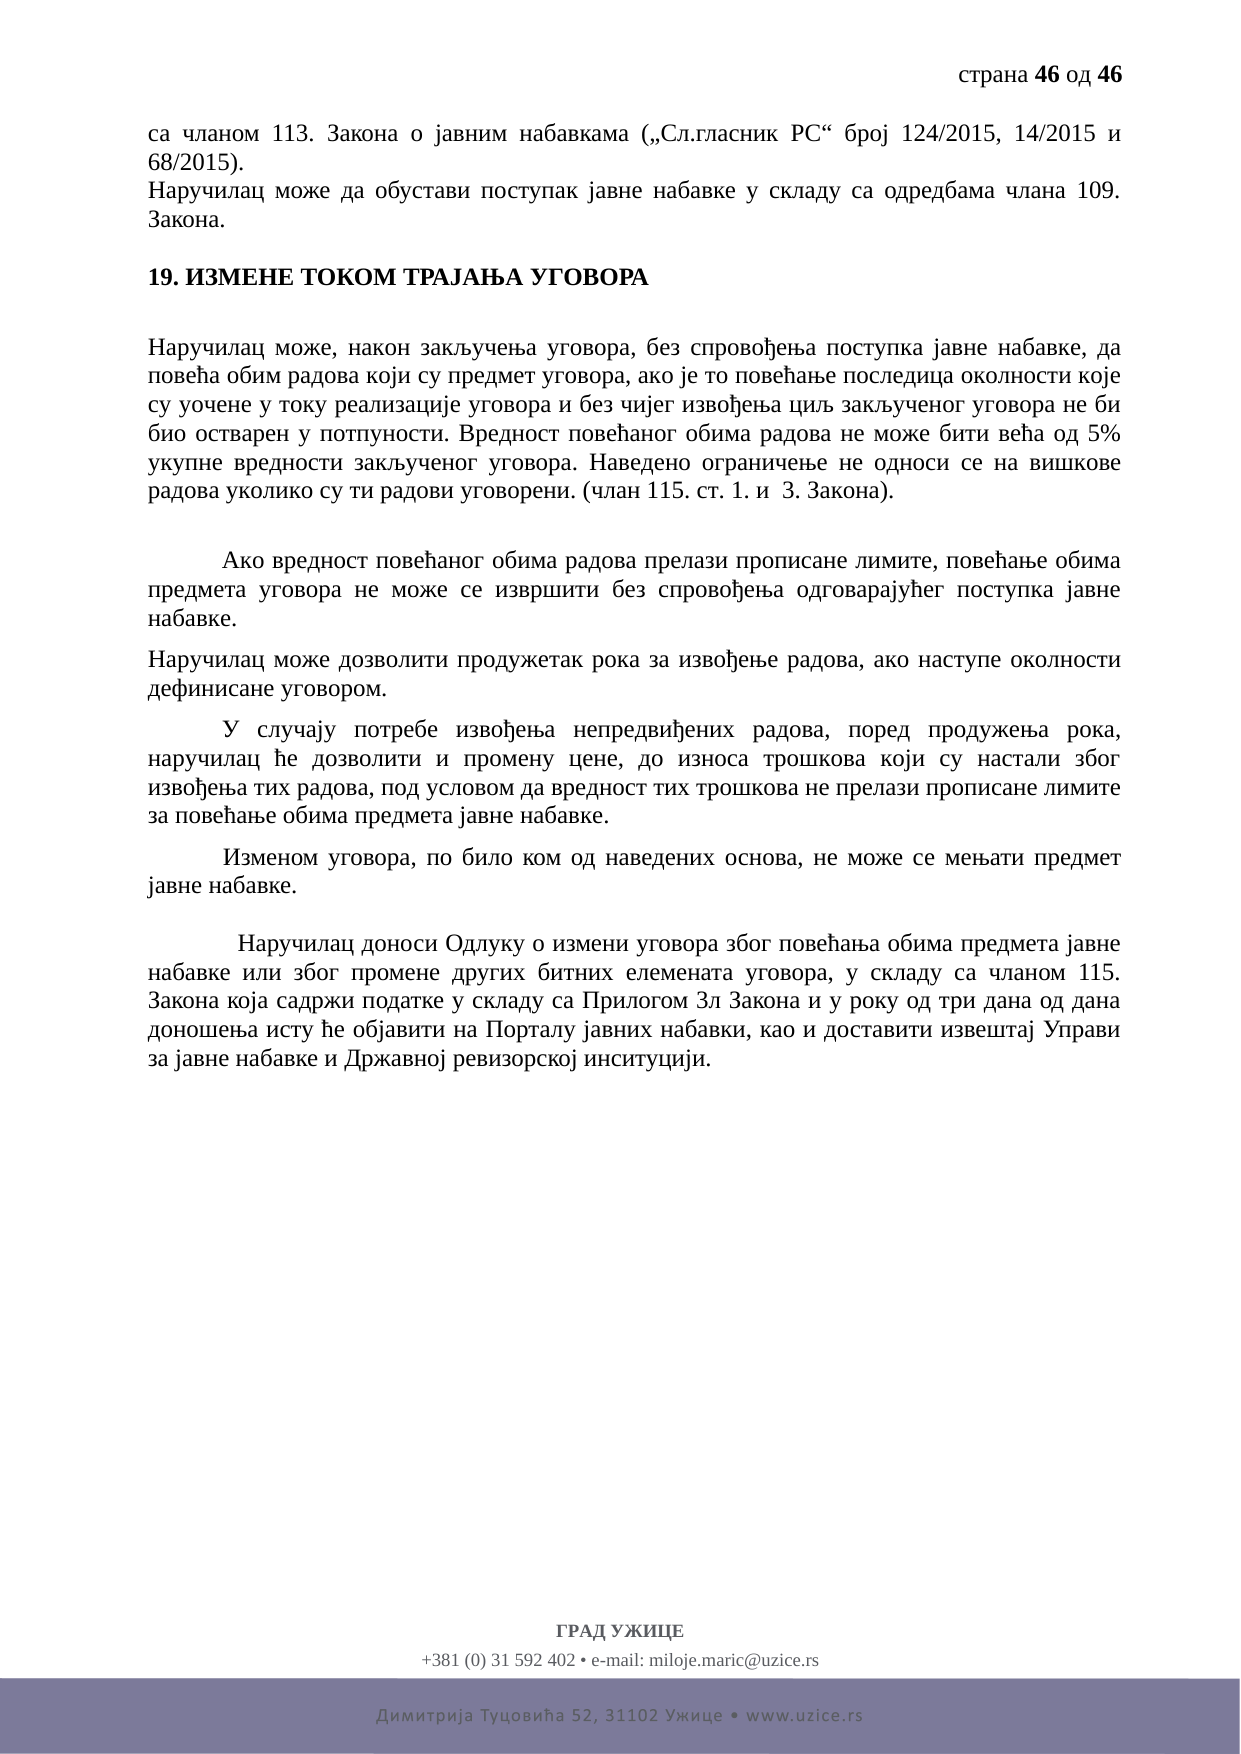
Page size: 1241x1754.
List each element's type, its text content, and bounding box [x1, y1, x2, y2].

text Наручилац може, након закључења уговора, без спровођења поступка јавне набавке, да повећа обим радова који су предмет уговора, ако је то повећање последица околности које су уочене у току реализације уговора и без чијег извођења циљ закљученог уговора не би био остварен у потпуности. Вредност повећаног обима радова не може бити већа од 5% укупне вредности закљученог уговора. Наведено ограничење не односи се на вишкове радова уколико су ти радови уговорени. (члан 115. ст. 1. и 3. Закона). [148, 332, 1122, 504]
text Наручилац доноси Одлуку о измени уговора због повећања обима предмета јавне набавке или због промене других битних елемената уговора, у складу са чланом 115. Закона која садржи податке у складу са Прилогом 3л Закона и у року од три дана од дана доношења исту ће објавити на Порталу јавних набавки, као и доставити извештај Управи за јавне набавке и Државној ревизорској инситуцији. [148, 928, 1122, 1072]
text У случају потребе извођења непредвиђених радова, поред продужења рока, наручилац ће дозволити и промену цене, до износа трошкова који су настали због извођења тих радова, под условом да вредност тих трошкова не прелази прописане лимите за повећање обима предмета јавне набавке. [148, 714, 1122, 829]
text Ако вредност повећаног обима радова прелази прописане лимите, повећање обима предмета уговора не може се извршити без спровођења одговарајућег поступка јавне набавке. [148, 546, 1122, 632]
text Наручилац може да обустави поступак јавне набавке у складу са одредбама члана 109. Законa. [148, 176, 1122, 233]
text Изменом уговора, по било ком од наведених основа, не може се мењати предмет јавне набавке. [148, 842, 1122, 899]
text 19. ИЗМЕНЕ ТОКОМ ТРАЈАЊА УГОВОРА [148, 262, 1122, 291]
picture [0, 1677, 1240, 1754]
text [148, 118, 1122, 176]
text Наручилац може дозволити продужетак рока за извођење радова, ако наступе околности дефинисане уговором. [148, 644, 1122, 702]
